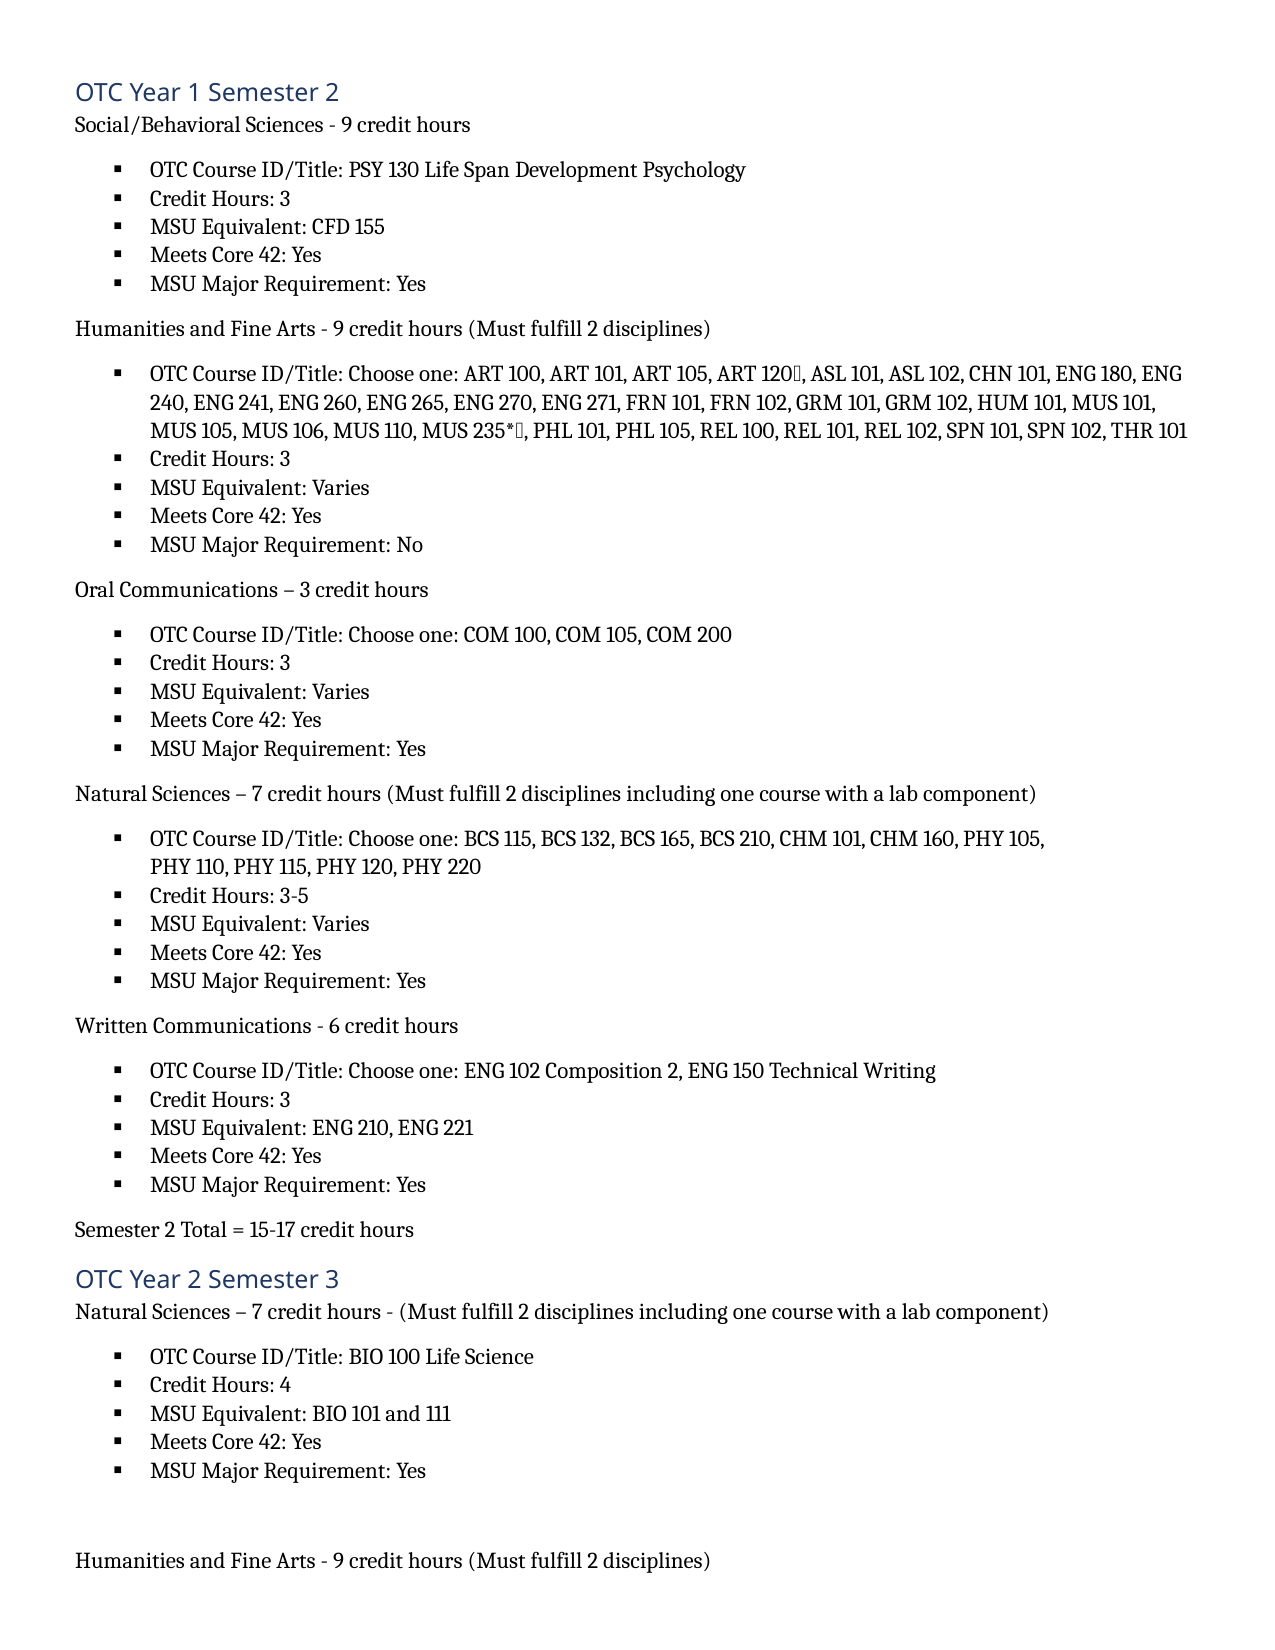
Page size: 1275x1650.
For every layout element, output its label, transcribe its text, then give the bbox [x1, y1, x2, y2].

list OTC Course ID/Title: Choose one: ENG 102 Composition 2, ENG 150 Technical Writing [112, 1058, 1200, 1084]
list Credit Hours: 3-5 [112, 882, 1200, 909]
list MSU Equivalent: Varies [112, 474, 1200, 501]
list MSU Equivalent: Varies [112, 911, 1200, 937]
list Credit Hours: 3 [112, 1086, 1200, 1113]
text Oral Communications – 3 credit hours [75, 577, 1200, 603]
list Credit Hours: 4 [112, 1372, 1200, 1399]
list Meets Core 42: Yes [112, 1429, 1200, 1456]
list OTC Course ID/Title: Choose one: BCS 115, BCS 132, BCS 165, BCS 210, CHM 101, CHM 160, PHY 105, PHY 110, PHY 115, PHY 120, PHY 220 [112, 826, 1200, 880]
text Humanities and Fine Arts - 9 credit hours (Must fulfill 2 disciplines) [75, 1548, 1200, 1574]
list Credit Hours: 3 [112, 185, 1200, 212]
list MSU Major Requirement: Yes [112, 271, 1200, 297]
text Written Communications - 6 credit hours [75, 1013, 1200, 1039]
list Meets Core 42: Yes [112, 503, 1200, 529]
list Meets Core 42: Yes [112, 1143, 1200, 1170]
list MSU Equivalent: Varies [112, 678, 1200, 705]
list Credit Hours: 3 [112, 446, 1200, 472]
text Natural Sciences – 7 credit hours - (Must fulfill 2 disciplines including one course with a lab component) [75, 1299, 1200, 1325]
list OTC Course ID/Title: PSY 130 Life Span Development Psychology [112, 157, 1200, 183]
list OTC Course ID/Title: BIO 100 Life Science [112, 1344, 1200, 1370]
list Meets Core 42: Yes [112, 939, 1200, 966]
list MSU Major Requirement: No [112, 531, 1200, 558]
list MSU Equivalent: BIO 101 and 111 [112, 1401, 1200, 1427]
list MSU Equivalent: CFD 155 [112, 214, 1200, 240]
text Semester 2 Total = 15-17 credit hours [75, 1217, 1200, 1243]
list MSU Major Requirement: Yes [112, 735, 1200, 762]
subtitle OTC Year 2 Semester 3 [75, 1262, 1200, 1296]
list Meets Core 42: Yes [112, 707, 1200, 733]
text Humanities and Fine Arts - 9 credit hours (Must fulfill 2 disciplines) [75, 316, 1200, 342]
text Natural Sciences – 7 credit hours (Must fulfill 2 disciplines including one course with a lab component) [75, 781, 1200, 807]
list MSU Major Requirement: Yes [112, 968, 1200, 994]
list MSU Equivalent: ENG 210, ENG 221 [112, 1115, 1200, 1141]
list MSU Major Requirement: Yes [112, 1458, 1200, 1484]
text Social/Behavioral Sciences - 9 credit hours [75, 112, 1200, 138]
list Meets Core 42: Yes [112, 242, 1200, 268]
list OTC Course ID/Title: Choose one: COM 100, COM 105, COM 200 [112, 622, 1200, 648]
list MSU Major Requirement: Yes [112, 1172, 1200, 1198]
subtitle OTC Year 1 Semester 2 [75, 75, 1200, 109]
list Credit Hours: 3 [112, 650, 1200, 676]
